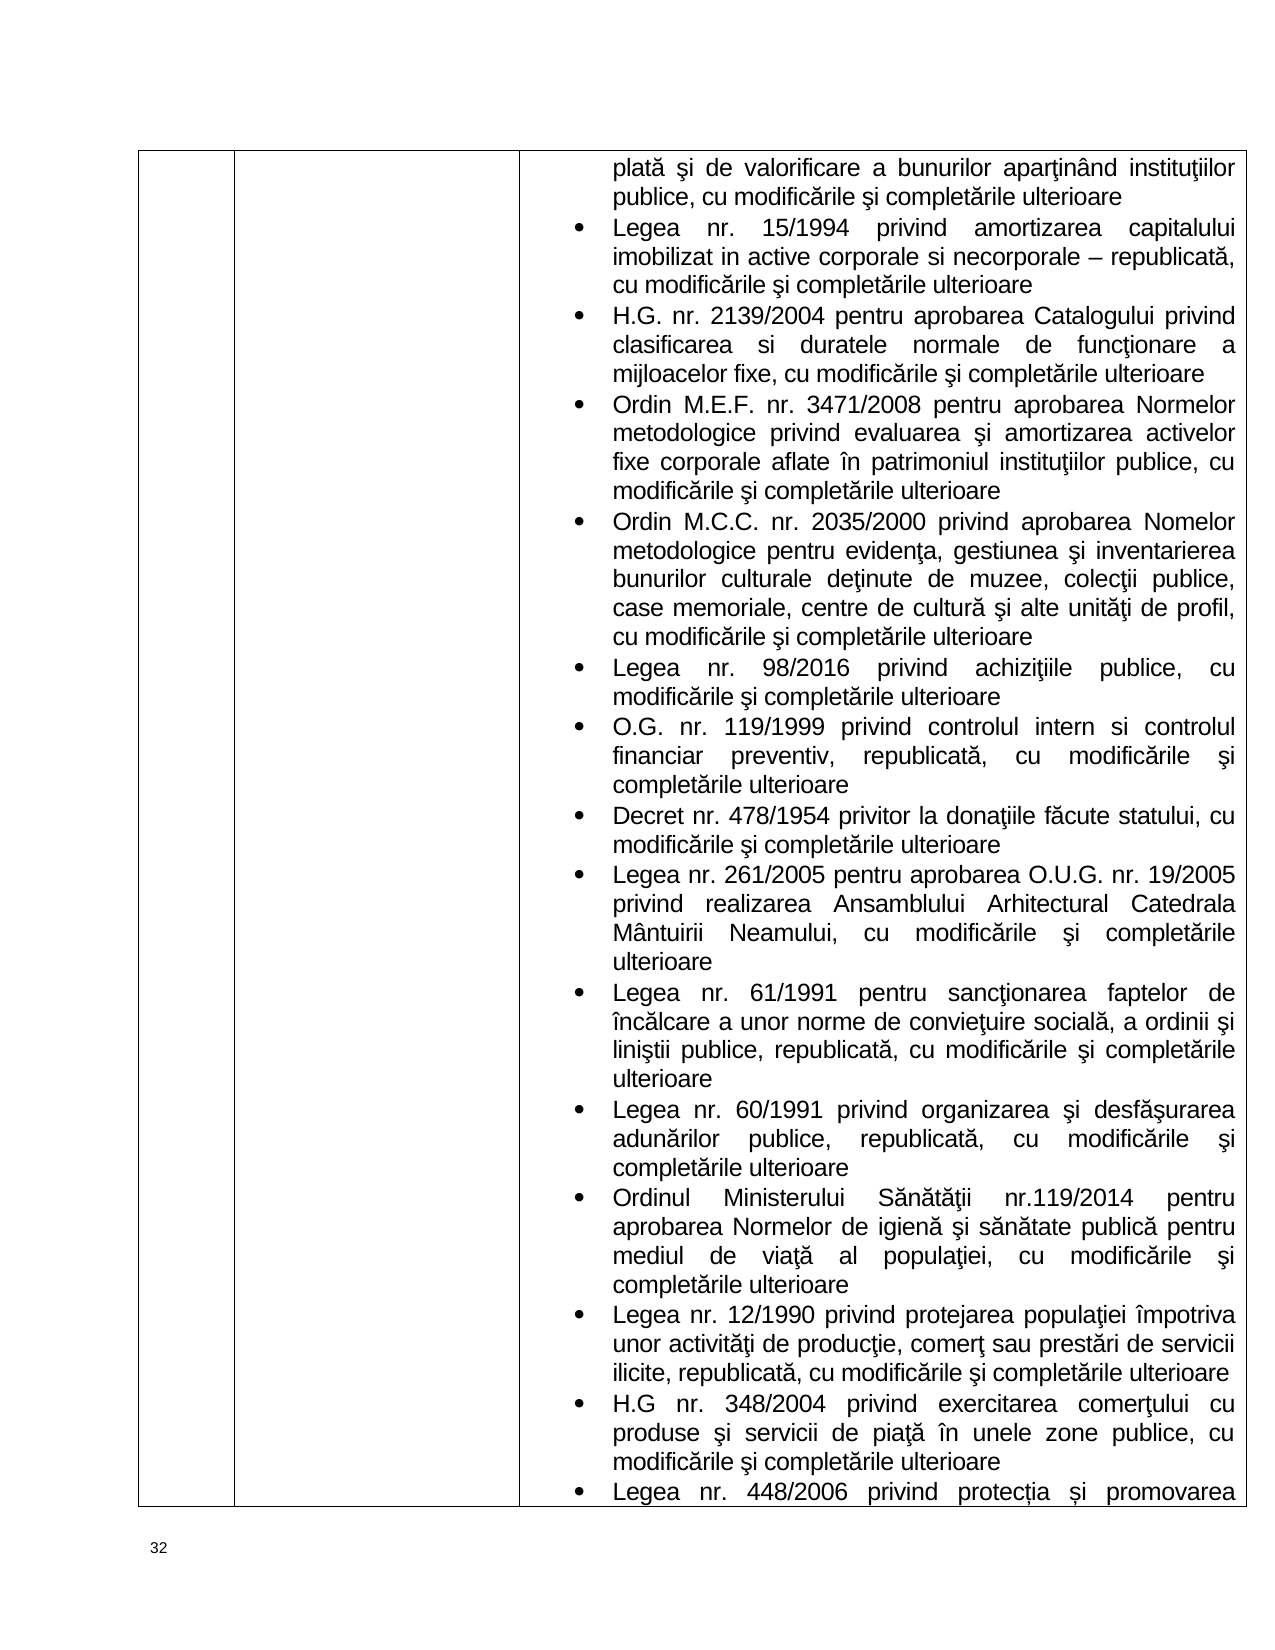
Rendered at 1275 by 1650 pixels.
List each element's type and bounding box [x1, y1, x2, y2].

table_cell [139, 151, 234, 1506]
table_cell [235, 151, 519, 1506]
table_cell [520, 151, 1246, 1506]
